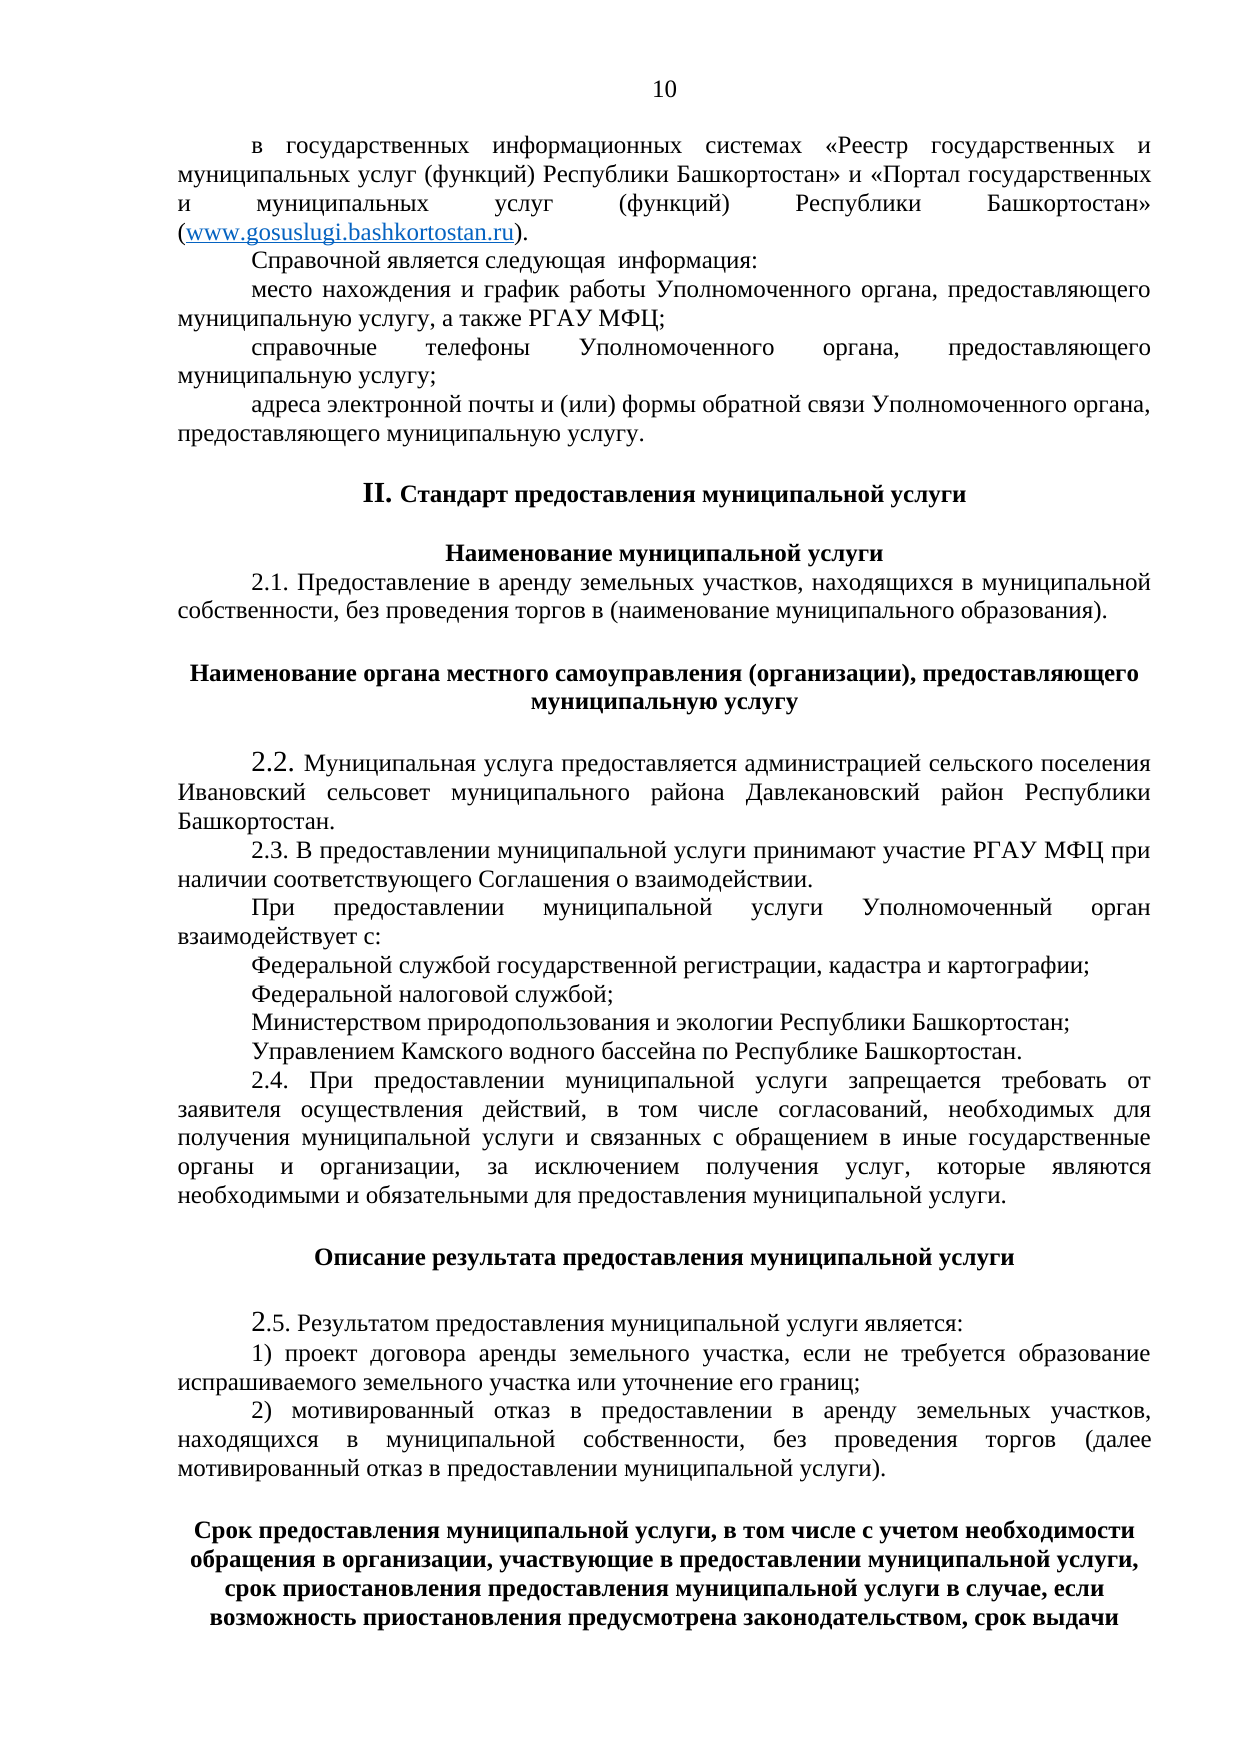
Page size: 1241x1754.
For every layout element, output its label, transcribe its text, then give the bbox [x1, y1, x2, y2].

text II. Стандарт предоставления муниципальной услуги [177, 476, 1152, 509]
text 2.4. При предоставлении муниципальной услуги запрещается требовать от заявителя осуществления действий, в том числе согласований, необходимых для получения муниципальной услуги и связанных с обращением в иные государственные органы и организации, за исключением получения услуг, которые являются необходимыми и обязательными для предоставления муниципальной услуги. [177, 1065, 1152, 1209]
text Справочной является следующая информация: [177, 246, 1152, 274]
text Управлением Камского водного бассейна по Республике Башкортостан. [177, 1036, 1152, 1065]
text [177, 1515, 1152, 1630]
text 2.1. Предоставление в аренду земельных участков, находящихся в муниципальной собственности, без проведения торгов в (наименование муниципального образования). [177, 567, 1152, 624]
text 2.2. Муниципальная услуга предоставляется администрацией сельского поселения Ивановский сельсовет муниципального района Давлекановский район Республики Башкортостан. [177, 744, 1152, 835]
text справочные телефоны Уполномоченного органа, предоставляющего муниципальную услугу; [177, 332, 1152, 389]
text Федеральной налоговой службой; [177, 979, 1152, 1007]
text 2.5. Результатом предоставления муниципальной услуги является: [177, 1304, 1152, 1338]
text адреса электронной почты и (или) формы обратной связи Уполномоченного органа, предоставляющего муниципальную услугу. [177, 389, 1152, 447]
text Описание результата предоставления муниципальной услуги [177, 1242, 1152, 1271]
text Министерством природопользования и экологии Республики Башкортостан; [177, 1007, 1152, 1036]
text При предоставлении муниципальной услуги Уполномоченный орган взаимодействует с: [177, 892, 1152, 950]
text Наименование муниципальной услуги [177, 538, 1152, 567]
text 2.3. В предоставлении муниципальной услуги принимают участие РГАУ МФЦ при наличии соответствующего Соглашения о взаимодействии. [177, 835, 1152, 892]
text Федеральной службой государственной регистрации, кадастра и картографии; [177, 950, 1152, 979]
text в государственных информационных системах «Реестр государственных и муниципальных услуг (функций) Республики Башкортостан» и «Портал государственных и муниципальных услуг (функций) Республики Башкортостан» (www.gosuslugi.bashkortostan.ru). [177, 131, 1152, 246]
text место нахождения и график работы Уполномоченного органа, предоставляющего муниципальную услугу, а также РГАУ МФЦ; [177, 274, 1152, 332]
text Наименование органа местного самоуправления (организации), предоставляющего муниципальную услугу [177, 658, 1152, 715]
text 1) проект договора аренды земельного участка, если не требуется образование испрашиваемого земельного участка или уточнение его границ; [177, 1338, 1152, 1396]
text 2) мотивированный отказ в предоставлении в аренду земельных участков, находящихся в муниципальной собственности, без проведения торгов (далее мотивированный отказ в предоставлении муниципальной услуги). [177, 1396, 1152, 1482]
